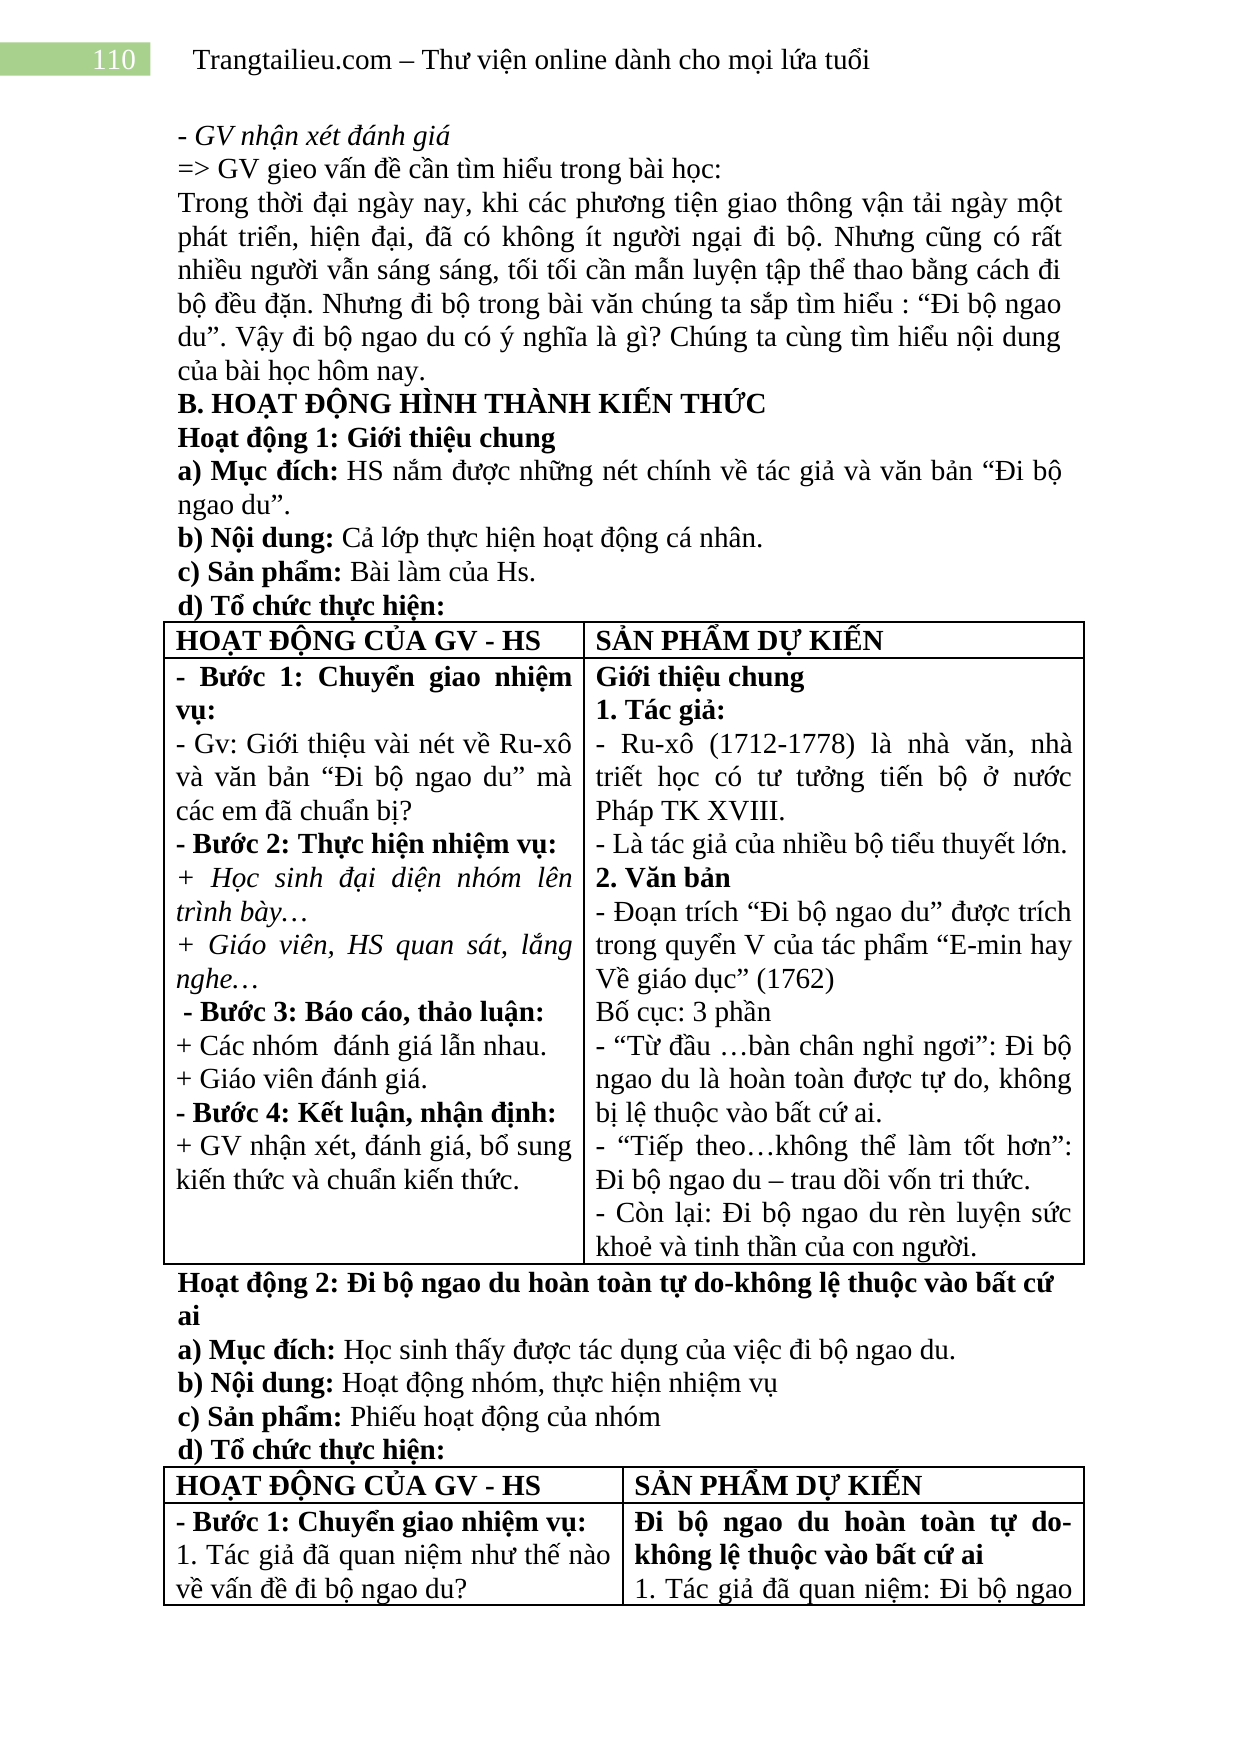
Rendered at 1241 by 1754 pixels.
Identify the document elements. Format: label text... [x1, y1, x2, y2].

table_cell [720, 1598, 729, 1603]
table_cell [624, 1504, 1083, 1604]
text Hoạt động 1: Giới thiệu chung [177, 420, 1063, 453]
text c) Sản phẩm: Phiếu hoạt động của nhóm [177, 1399, 1063, 1432]
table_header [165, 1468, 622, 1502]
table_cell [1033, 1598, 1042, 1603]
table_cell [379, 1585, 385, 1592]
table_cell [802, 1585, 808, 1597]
text b) Nội dung: Hoạt động nhóm, thực hiện nhiệm vụ [177, 1365, 1063, 1399]
text d) Tổ chức thực hiện: [177, 588, 1063, 621]
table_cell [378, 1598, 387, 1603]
text Hoạt động 2: Đi bộ ngao du hoàn toàn tự do-không lệ thuộc vào bất cứ ai [177, 1265, 1063, 1332]
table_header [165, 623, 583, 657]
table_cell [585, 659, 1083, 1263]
text - GV nhận xét đánh giá [177, 118, 1063, 152]
text b) Nội dung: Cả lớp thực hiện hoạt động cá nhân. [177, 521, 1063, 554]
text Trong thời đại ngày nay, khi các phương tiện giao thông vận tải ngày một phát triển, hiện đại, đã có không ít người ngại đi bộ. Nhưng cũng có rất nhiều người vẫn sáng sáng, tối tối cần mẫn luyện tập thể thao bằng cách đi bộ đều đặn. Nhưng đi bộ trong bài văn chúng ta sắp tìm hiểu : “Đi bộ ngao du”. Vậy đi bộ ngao du có ý nghĩa là gì? Chúng ta cùng tìm hiểu nội dung của bài học hôm nay. [177, 185, 1063, 386]
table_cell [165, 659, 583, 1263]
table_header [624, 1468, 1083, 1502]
text d) Tổ chức thực hiện: [177, 1432, 1063, 1466]
text B. HOẠT ĐỘNG HÌNH THÀNH KIẾN THỨC [177, 386, 1063, 420]
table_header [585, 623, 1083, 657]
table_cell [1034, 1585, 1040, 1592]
text a) Mục đích: Học sinh thấy được tác dụng của việc đi bộ ngao du. [177, 1332, 1063, 1365]
text a) Mục đích: HS nắm được những nét chính về tác giả và văn bản “Đi bộ ngao du”. [177, 453, 1063, 521]
text c) Sản phẩm: Bài làm của Hs. [177, 554, 1063, 588]
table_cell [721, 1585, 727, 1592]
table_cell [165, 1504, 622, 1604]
text => GV gieo vấn đề cần tìm hiểu trong bài học: [177, 152, 1063, 185]
